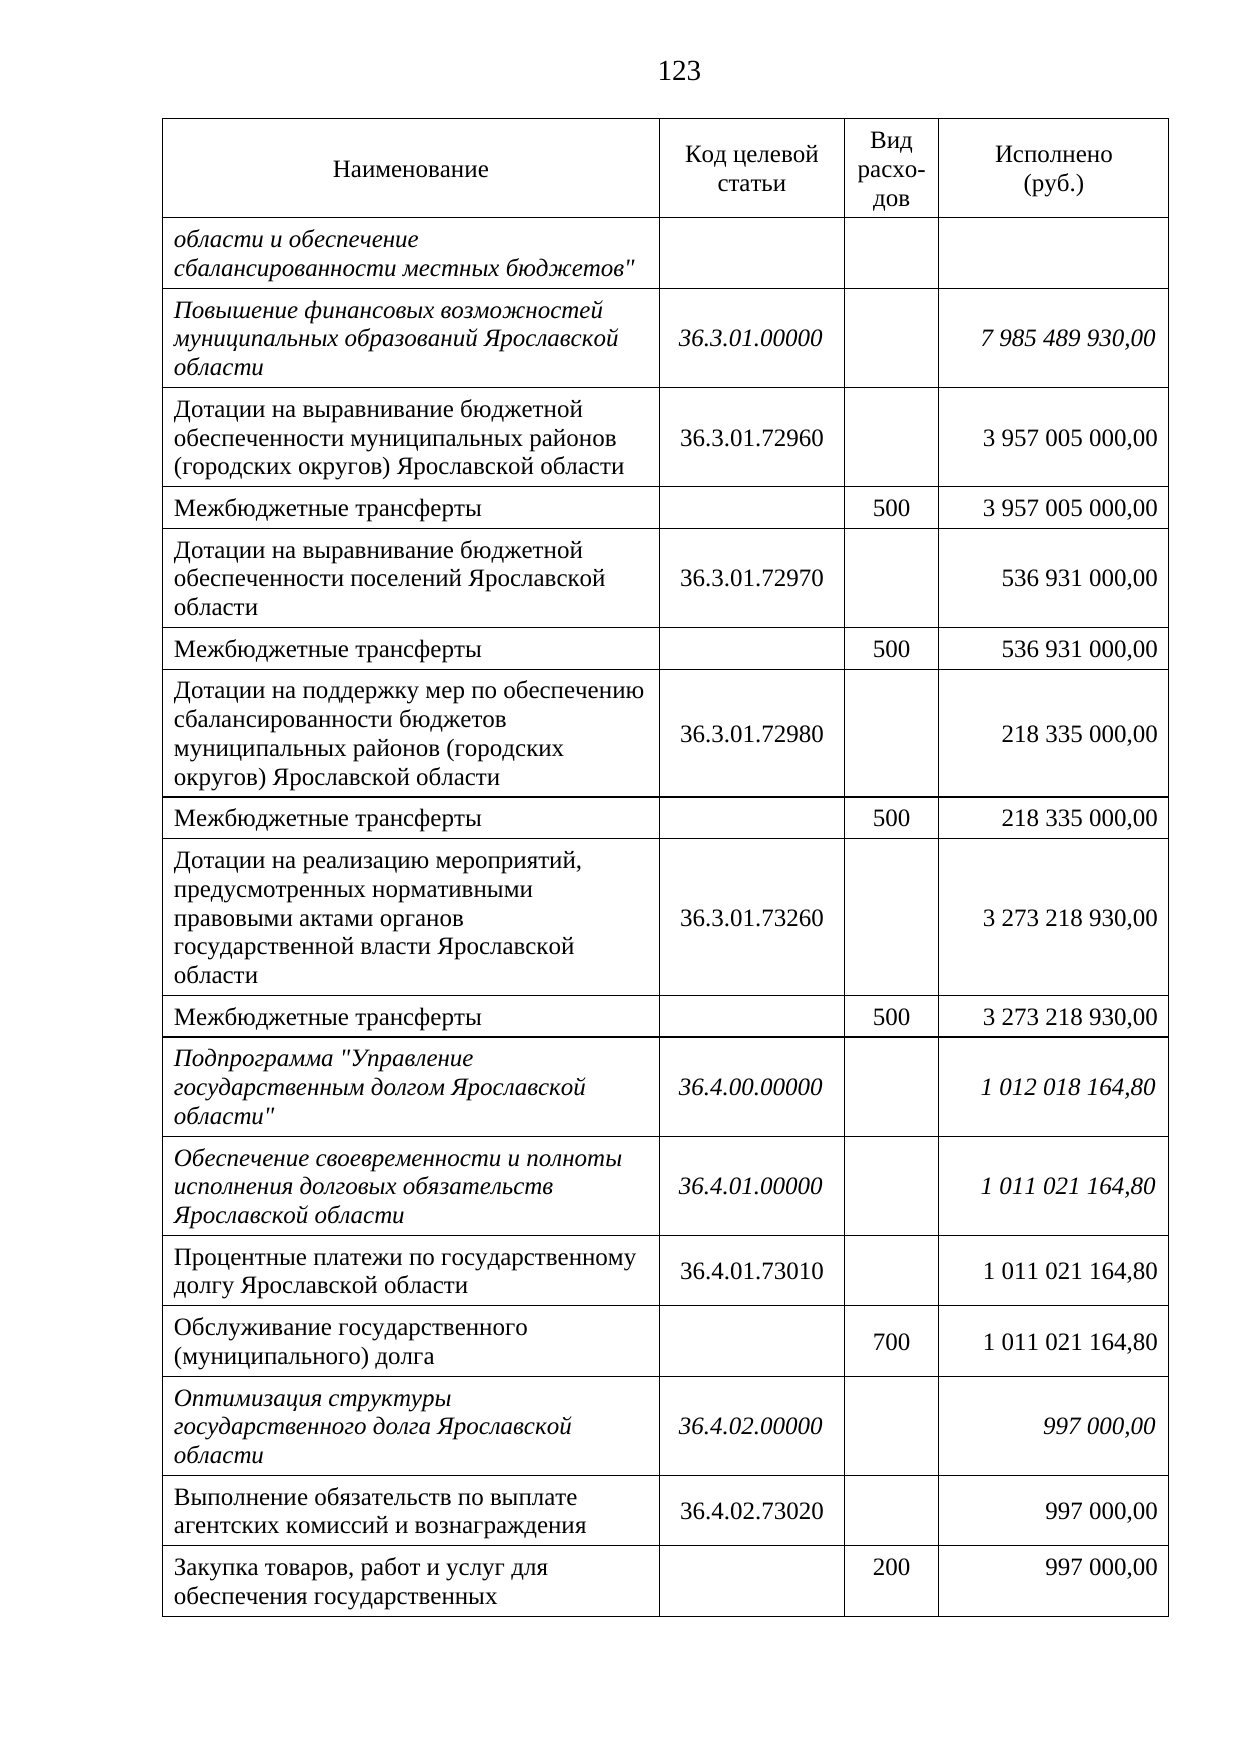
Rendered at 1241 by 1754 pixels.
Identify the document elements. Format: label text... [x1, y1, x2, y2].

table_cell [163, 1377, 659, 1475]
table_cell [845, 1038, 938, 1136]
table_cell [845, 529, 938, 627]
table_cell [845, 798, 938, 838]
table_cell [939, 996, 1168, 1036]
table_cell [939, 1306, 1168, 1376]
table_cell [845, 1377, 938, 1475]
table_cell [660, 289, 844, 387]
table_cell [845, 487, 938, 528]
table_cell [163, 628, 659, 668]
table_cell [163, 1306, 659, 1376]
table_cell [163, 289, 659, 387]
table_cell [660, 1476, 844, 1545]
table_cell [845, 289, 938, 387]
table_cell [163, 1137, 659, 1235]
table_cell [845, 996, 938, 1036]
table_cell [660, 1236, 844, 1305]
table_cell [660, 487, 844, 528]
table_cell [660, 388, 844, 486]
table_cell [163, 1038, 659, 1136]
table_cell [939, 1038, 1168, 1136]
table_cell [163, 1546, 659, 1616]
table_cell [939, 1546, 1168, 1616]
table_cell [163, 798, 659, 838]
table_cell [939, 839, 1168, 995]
table_header Наименование [163, 119, 659, 217]
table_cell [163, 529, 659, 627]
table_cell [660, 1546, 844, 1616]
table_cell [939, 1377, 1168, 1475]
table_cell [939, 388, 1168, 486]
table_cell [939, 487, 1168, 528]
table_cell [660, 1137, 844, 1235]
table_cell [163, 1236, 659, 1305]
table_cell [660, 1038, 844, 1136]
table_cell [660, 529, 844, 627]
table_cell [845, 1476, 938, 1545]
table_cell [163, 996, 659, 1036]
table_header Исполнено (руб.) [939, 119, 1168, 217]
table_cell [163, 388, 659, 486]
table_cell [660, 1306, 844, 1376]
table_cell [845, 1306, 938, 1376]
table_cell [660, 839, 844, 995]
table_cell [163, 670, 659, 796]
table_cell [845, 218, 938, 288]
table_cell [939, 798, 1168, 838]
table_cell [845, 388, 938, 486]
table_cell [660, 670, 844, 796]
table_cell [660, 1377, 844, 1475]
table_header Код целевой статьи [660, 119, 844, 217]
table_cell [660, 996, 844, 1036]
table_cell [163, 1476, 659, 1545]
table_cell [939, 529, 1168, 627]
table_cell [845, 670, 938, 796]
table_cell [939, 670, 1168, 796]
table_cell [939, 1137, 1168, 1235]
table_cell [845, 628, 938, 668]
table_header Вид расхо-дов [845, 119, 938, 217]
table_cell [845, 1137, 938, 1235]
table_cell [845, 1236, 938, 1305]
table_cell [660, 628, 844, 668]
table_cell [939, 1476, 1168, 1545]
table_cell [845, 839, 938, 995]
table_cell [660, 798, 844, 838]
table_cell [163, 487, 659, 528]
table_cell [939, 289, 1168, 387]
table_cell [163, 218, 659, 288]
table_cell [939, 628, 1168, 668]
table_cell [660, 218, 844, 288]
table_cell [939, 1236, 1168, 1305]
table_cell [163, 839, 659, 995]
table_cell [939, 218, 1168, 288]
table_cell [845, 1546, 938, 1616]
